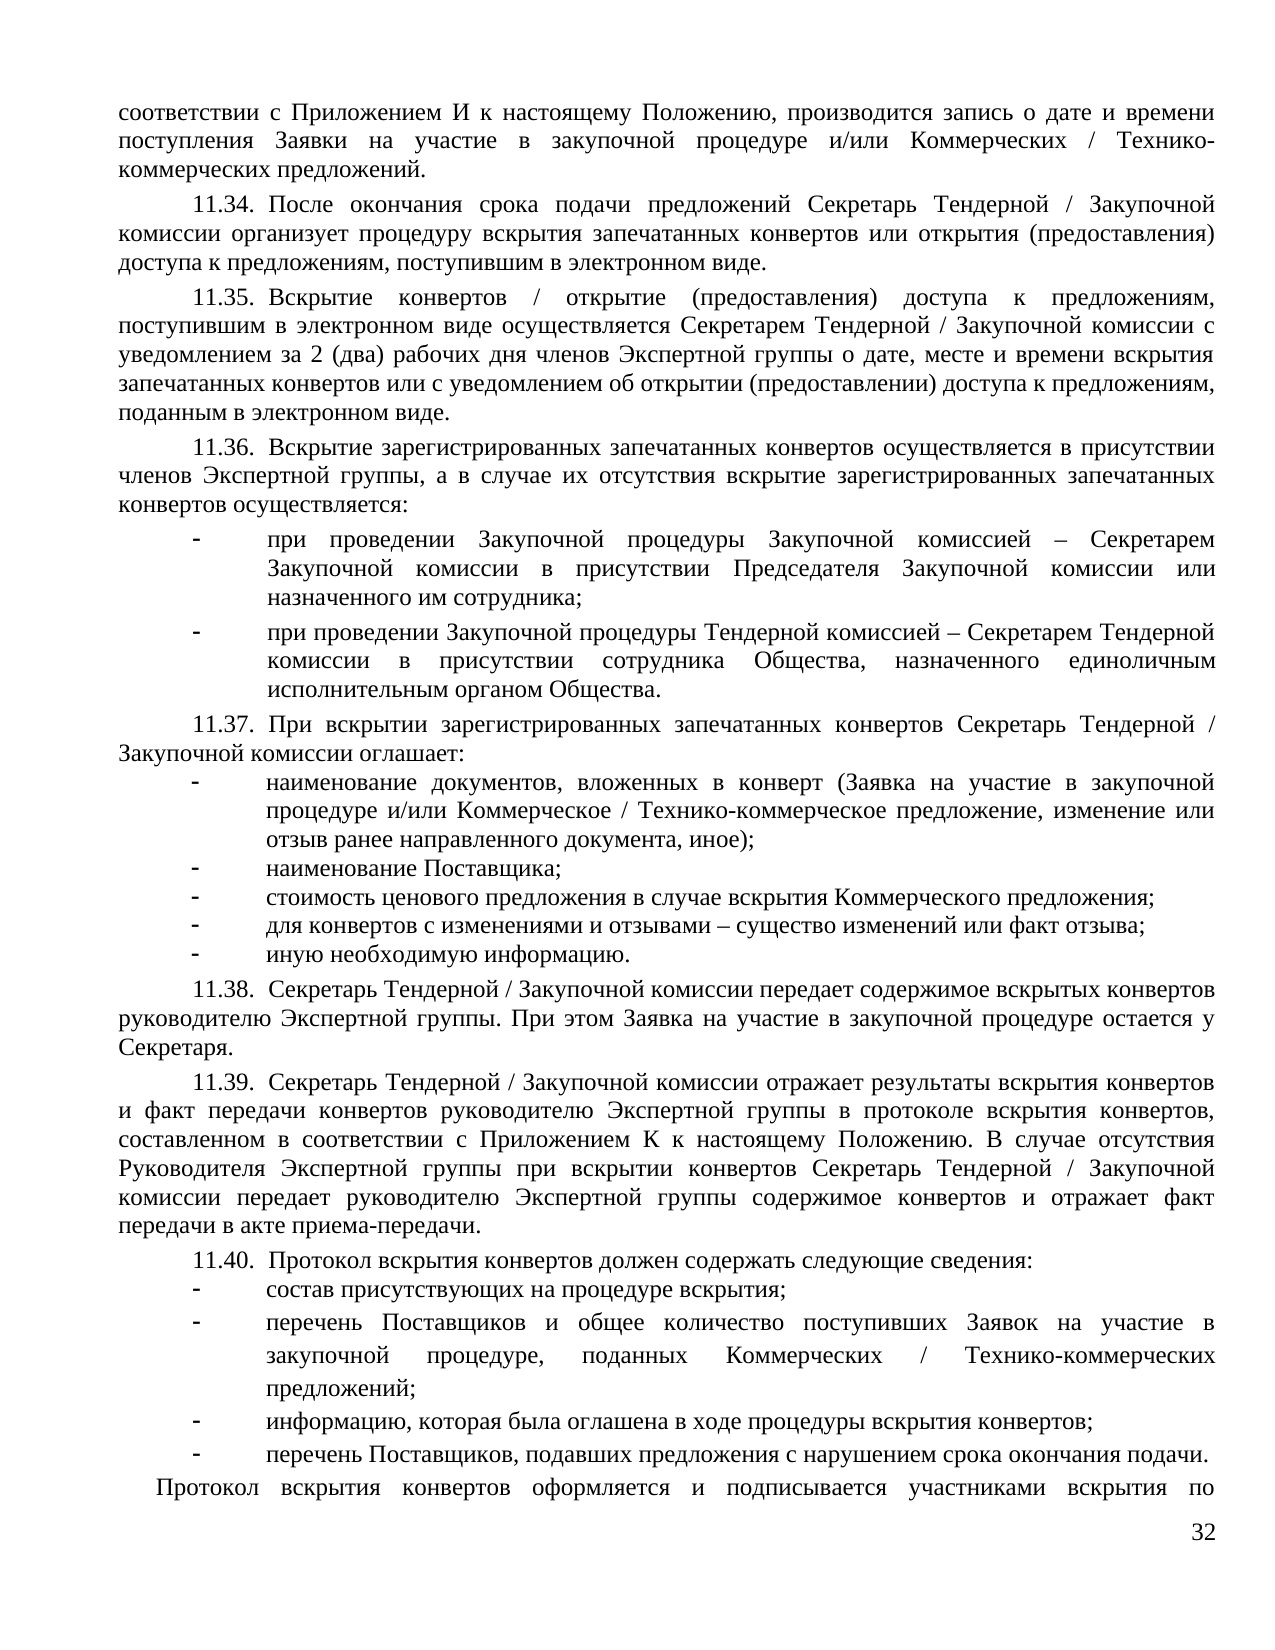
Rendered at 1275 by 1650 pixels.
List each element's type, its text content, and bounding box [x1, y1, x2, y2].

list состав присутствующих на процедуре вскрытия; [192, 1274, 1216, 1303]
list для конвертов с изменениями и отзывами – существо изменений или факт отзыва; [191, 910, 1216, 939]
list После окончания срока подачи предложений Секретарь Тендерной / Закупочной комиссии организует процедуру вскрытия запечатанных конвертов или открытия (предоставления) доступа к предложениям, поступившим в электронном виде. [118, 189, 1216, 275]
list наименование Поставщика; [191, 853, 1216, 882]
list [118, 97, 1216, 183]
list Вскрытие конвертов / открытие (предоставления) доступа к предложениям, поступившим в электронном виде осуществляется Секретарем Тендерной / Закупочной комиссии с уведомлением за 2 (два) рабочих дня членов Экспертной группы о дате, месте и времени вскрытия запечатанных конвертов или с уведомлением об открытии (предоставлении) доступа к предложениям, поданным в электронном виде. [118, 282, 1216, 425]
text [118, 1472, 1216, 1501]
list стоимость ценового предложения в случае вскрытия Коммерческого предложения; [191, 882, 1216, 910]
list перечень Поставщиков, подавших предложения с нарушением срока окончания подачи. [192, 1439, 1216, 1468]
list информацию, которая была оглашена в ходе процедуры вскрытия конвертов; [192, 1406, 1216, 1435]
list Секретарь Тендерной / Закупочной комиссии отражает результаты вскрытия конвертов и факт передачи конвертов руководителю Экспертной группы в протоколе вскрытия конвертов, составленном в соответствии с Приложением К к настоящему Положению. В случае отсутствия Руководителя Экспертной группы при вскрытии конвертов Секретарь Тендерной / Закупочной комиссии передает руководителю Экспертной группы содержимое конвертов и отражает факт передачи в акте приема-передачи. [118, 1067, 1216, 1239]
list Секретарь Тендерной / Закупочной комиссии передаeт содержимое вскрытых конвертов руководителю Экспертной группы. При этом Заявка на участие в закупочной процедуре остаeтся у Секретаря. [118, 974, 1216, 1060]
list при проведении Закупочной процедуры Тендерной комиссией – Секретарем Тендерной комиссии в присутствии сотрудника Общества, назначенного единоличным исполнительным органом Общества. [192, 617, 1216, 703]
list Вскрытие зарегистрированных запечатанных конвертов осуществляется в присутствии членов Экспертной группы, а в случае их отсутствия вскрытие зарегистрированных запечатанных конвертов осуществляется: [118, 432, 1216, 518]
list перечень Поставщиков и общее количество поступивших Заявок на участие в закупочной процедуре, поданных Коммерческих / Технико-коммерческих предложений; [192, 1307, 1216, 1402]
list Протокол вскрытия конвертов должен содержать следующие сведения: [118, 1245, 1216, 1274]
list при проведении Закупочной процедуры Закупочной комиссией – Секретарем Закупочной комиссии в присутствии Председателя Закупочной комиссии или назначенного им сотрудника; [192, 524, 1216, 610]
list При вскрытии зарегистрированных запечатанных конвертов Секретарь Тендерной / Закупочной комиссии оглашает: [118, 709, 1216, 767]
list наименование документов, вложенных в конверт (Заявка на участие в закупочной процедуре и/или Коммерческое / Технико-коммерческое предложение, изменение или отзыв ранее направленного документа, иное); [191, 767, 1216, 853]
list иную необходимую информацию. [191, 939, 1216, 968]
